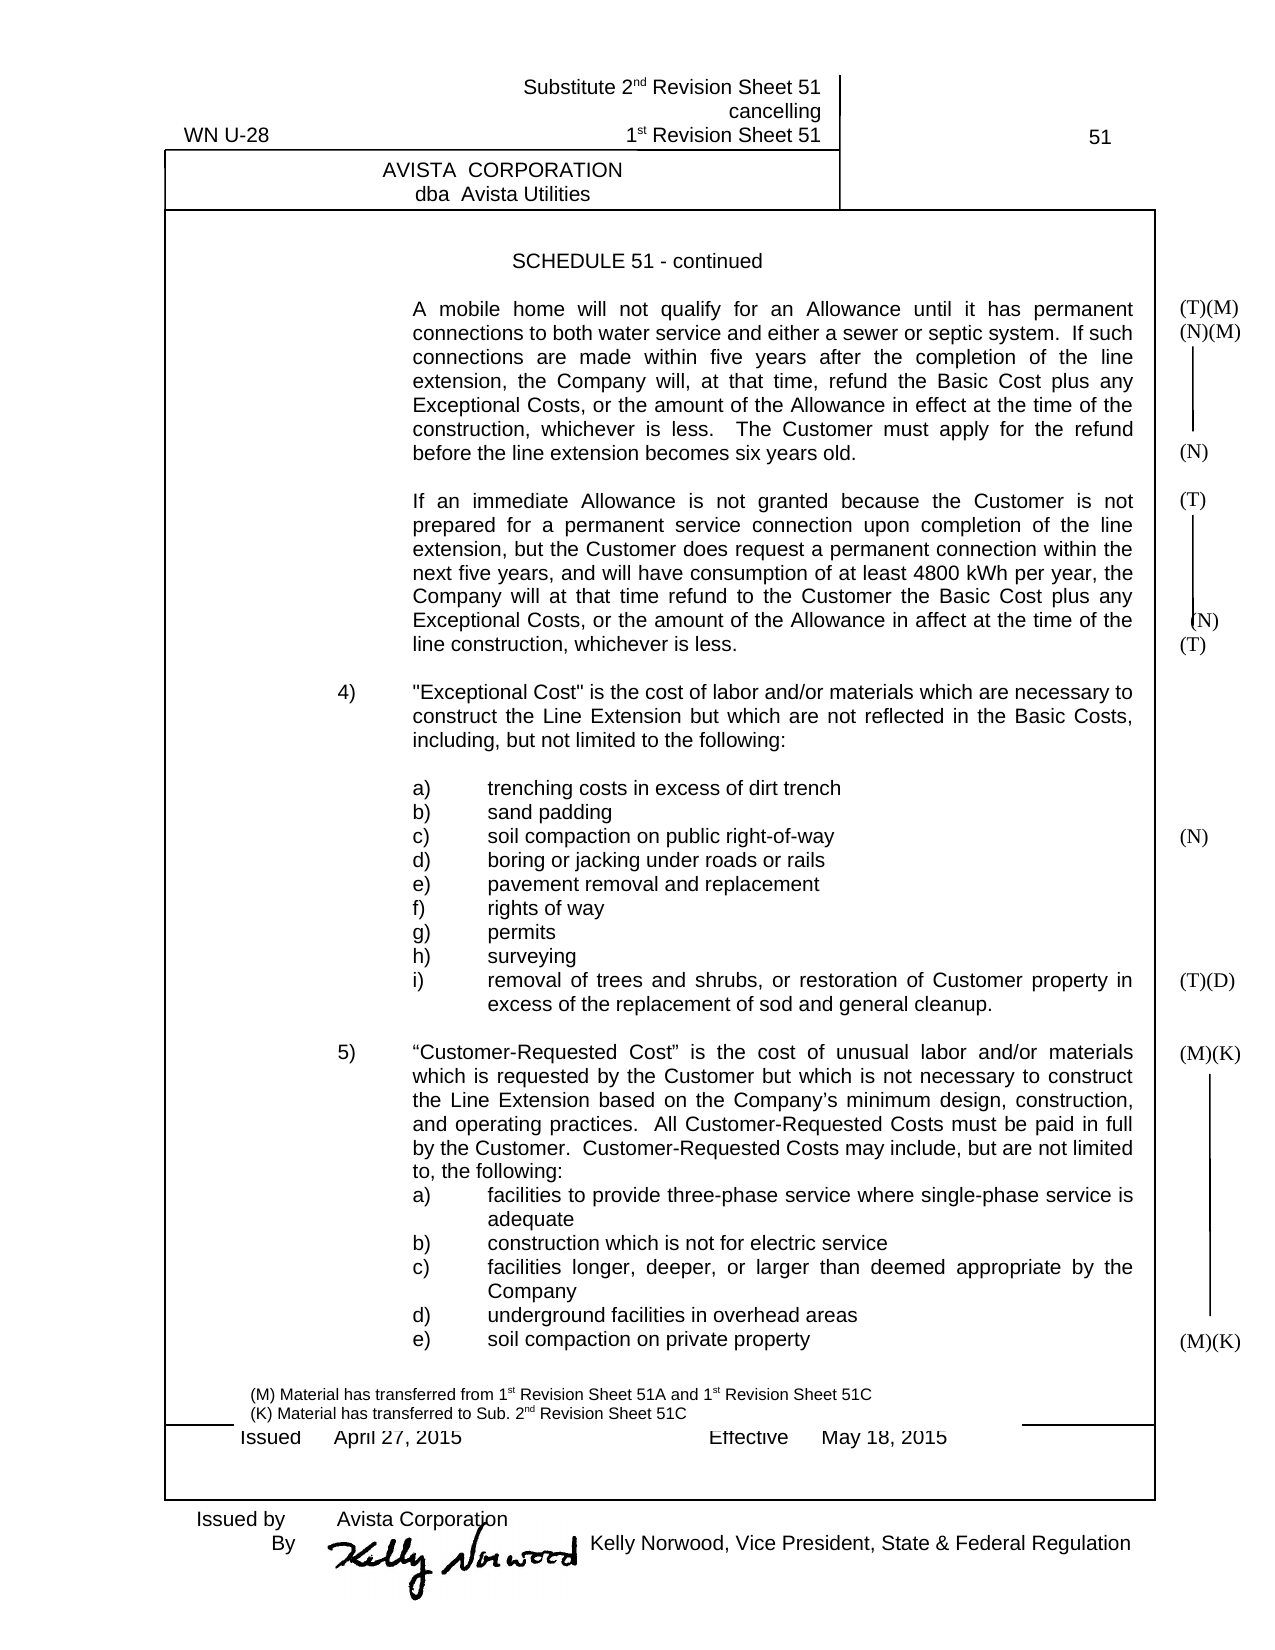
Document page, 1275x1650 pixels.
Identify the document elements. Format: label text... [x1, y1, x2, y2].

text a) trenching costs in excess of dirt trench [412, 776, 1134, 800]
picture [327, 1519, 578, 1601]
text i) removal of trees and shrubs, or restoration of Customer property in excess of the replacement of sod and general cleanup. [412, 968, 1134, 1016]
text e) pavement removal and replacement [412, 872, 1134, 896]
text f) rights of way [412, 896, 1134, 920]
text c) facilities longer, deeper, or larger than deemed appropriate by the Company [412, 1255, 1134, 1303]
text b) construction which is not for electric service [412, 1231, 1134, 1255]
text 4) "Exceptional Cost" is the cost of labor and/or materials which are necessary to construct the Line Extension but which are not reflected in the Basic Costs, including, but not limited to the following: [337, 680, 1134, 752]
text If an immediate Allowance is not granted because the Customer is not prepared for a permanent service connection upon completion of the line extension, but the Customer does request a permanent connection within the next five years, and will have consumption of at least 4800 kWh per year, the Company will at that time refund to the Customer the Basic Cost plus any Exceptional Costs, or the amount of the Allowance in affect at the time of the line construction, whichever is less. [412, 488, 1134, 656]
text g) permits [412, 920, 1134, 944]
text a) facilities to provide three-phase service where single-phase service is adequate [412, 1183, 1134, 1231]
text e) soil compaction on private property [412, 1327, 1134, 1351]
text d) underground facilities in overhead areas [412, 1303, 1134, 1327]
text c) soil compaction on public right-of-way [412, 824, 1134, 848]
text 5) “Customer-Requested Cost” is the cost of unusual labor and/or materials which is requested by the Customer but which is not necessary to construct the Line Extension based on the Company’s minimum design, construction, and operating practices. All Customer-Requested Costs must be paid in full by the Customer. Customer-Requested Costs may include, but are not limited to, the following: [337, 1039, 1134, 1183]
text d) boring or jacking under roads or rails [412, 848, 1134, 872]
text b) sand padding [412, 800, 1134, 824]
text h) surveying [412, 944, 1134, 968]
text A mobile home will not qualify for an Allowance until it has permanent connections to both water service and either a sewer or septic system. If such connections are made within five years after the completion of the line extension, the Company will, at that time, refund the Basic Cost plus any Exceptional Costs, or the amount of the Allowance in effect at the time of the construction, whichever is less. The Customer must apply for the refund before the line extension becomes six years old. [412, 297, 1134, 464]
text SCHEDULE 51 - continued [187, 249, 1087, 273]
